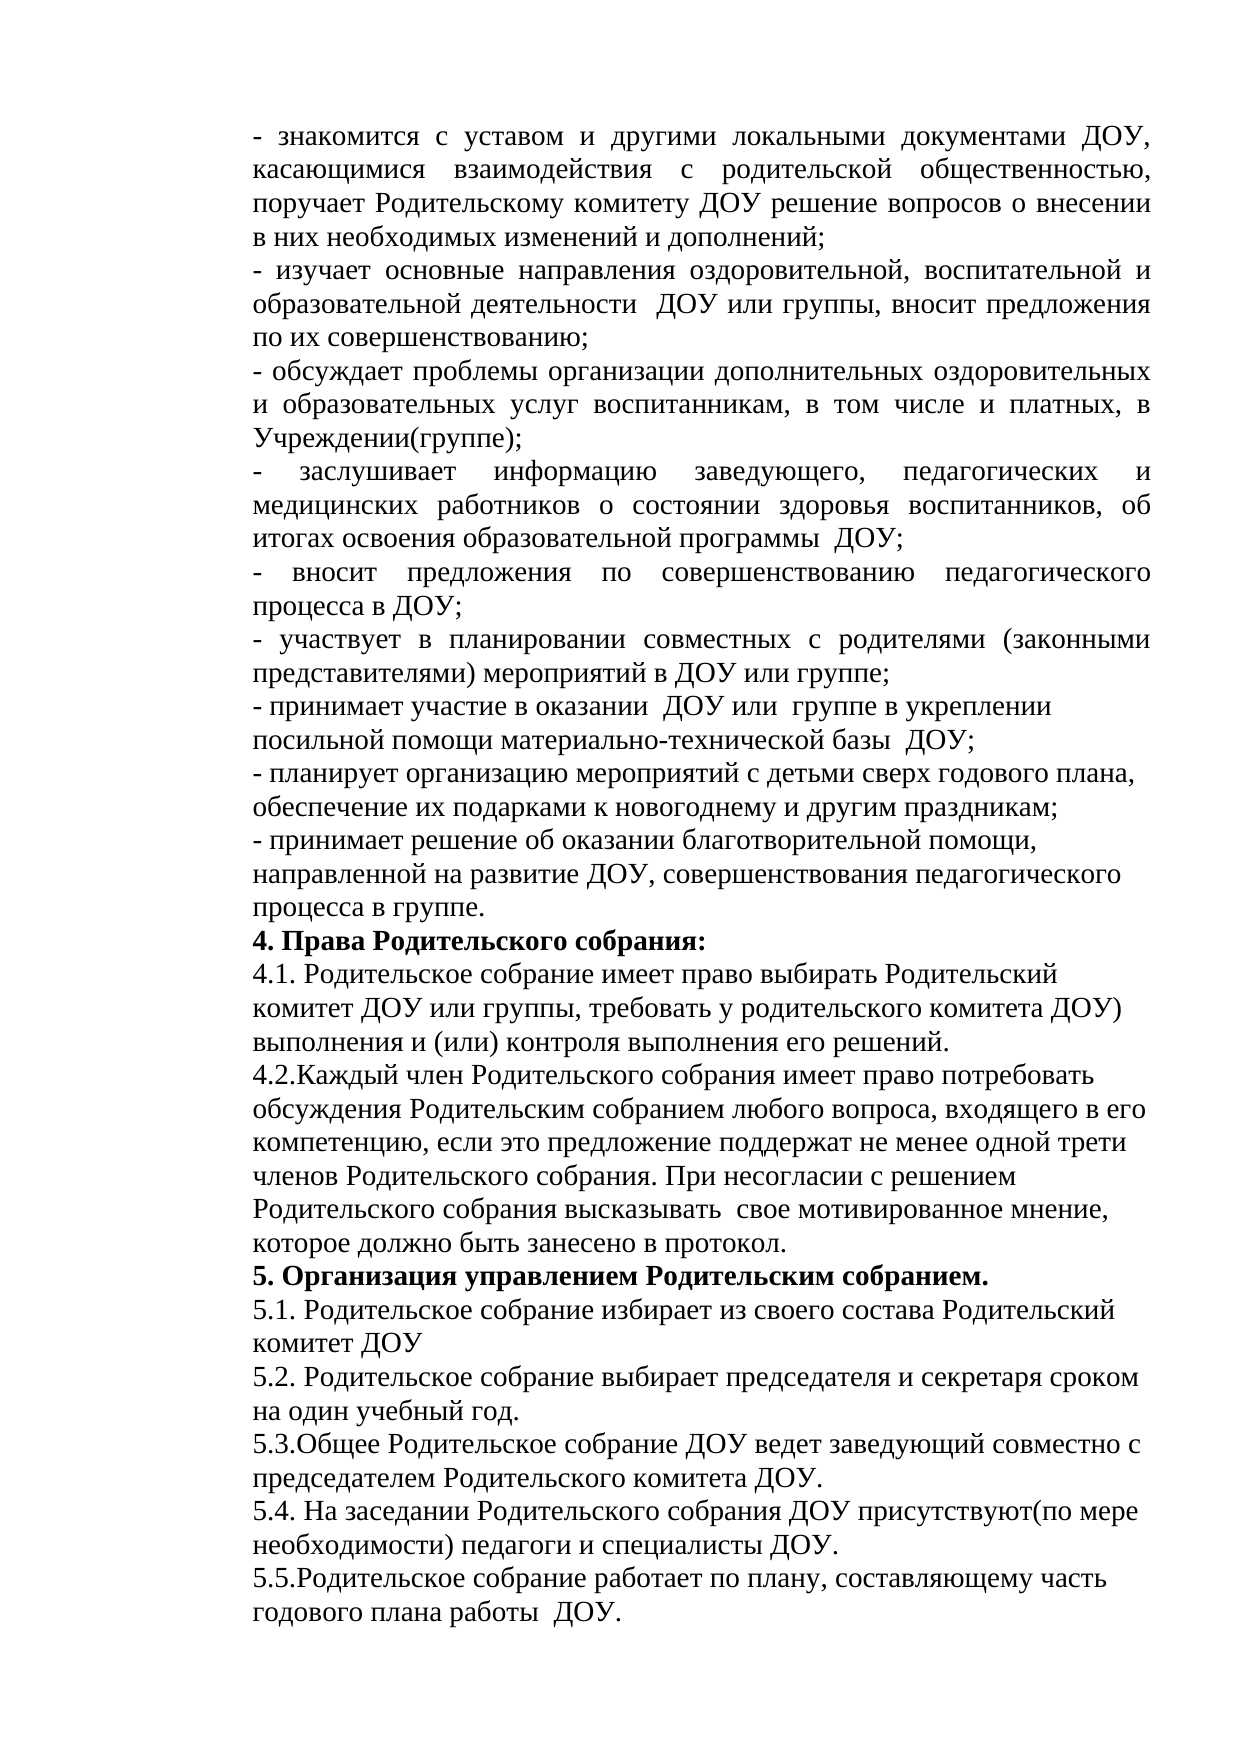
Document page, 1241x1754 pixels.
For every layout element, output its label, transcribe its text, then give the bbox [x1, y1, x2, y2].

text - принимает решение об оказании благотворительной помощи, направленной на развитие ДОУ, совершенствования педагогического процесса в группе. [252, 822, 1152, 923]
text - знакомится с уставом и другими локальными документами ДОУ, касающимися взаимодействия с родительской общественностью, поручает Родительскому комитету ДОУ решение вопросов о внесении в них необходимых изменений и дополнений; [252, 118, 1152, 252]
text 4.2.Каждый член Родительского собрания имеет право потребовать обсуждения Родительским собранием любого вопроса, входящего в его компетенцию, если это предложение поддержат не менее одной трети членов Родительского собрания. При несогласии с решением Родительского собрания высказывать свое мотивированное мнение, которое должно быть занесено в протокол. [252, 1057, 1152, 1258]
text 4.1. Родительское собрание имеет право выбирать Родительский комитет ДОУ или группы, требовать у родительского комитета ДОУ) выполнения и (или) контроля выполнения его решений. [252, 957, 1152, 1057]
text 5.3.Общее Родительское собрание ДОУ ведет заведующий совместно с председателем Родительского комитета ДОУ. [252, 1426, 1152, 1493]
text - участвует в планировании совместных с родителями (законными представителями) мероприятий в ДОУ или группе; [252, 621, 1152, 688]
text - планирует организацию мероприятий с детьми сверх годового плана, обеспечение их подарками к новогоднему и другим праздникам; [252, 755, 1152, 822]
text 5.5.Родительское собрание работает по плану, составляющему часть годового плана работы ДОУ. [252, 1560, 1152, 1627]
text 5.4. На заседании Родительского собрания ДОУ присутствуют(по мере необходимости) педагоги и специалисты ДОУ. [252, 1493, 1152, 1560]
text - обсуждает проблемы организации дополнительных оздоровительных и образовательных услуг воспитанникам, в том числе и платных, в Учреждении(группе); [252, 353, 1152, 453]
text 4. Права Родительского собрания: [252, 923, 1152, 957]
text - вносит предложения по совершенствованию педагогического процесса в ДОУ; [252, 554, 1152, 621]
text - изучает основные направления оздоровительной, воспитательной и образовательной деятельности ДОУ или группы, вносит предложения по их совершенствованию; [252, 252, 1152, 353]
text - заслушивает информацию заведующего, педагогических и медицинских работников о состоянии здоровья воспитанников, об итогах освоения образовательной программы ДОУ; [252, 453, 1152, 554]
text 5.2. Родительское собрание выбирает председателя и секретаря сроком на один учебный год. [252, 1359, 1152, 1426]
text - принимает участие в оказании ДОУ или группе в укреплении посильной помощи материально-технической базы ДОУ; [252, 688, 1152, 755]
text 5.1. Родительское собрание избирает из своего состава Родительский комитет ДОУ [252, 1292, 1152, 1359]
text 5. Организация управлением Родительским собранием. [252, 1258, 1152, 1292]
